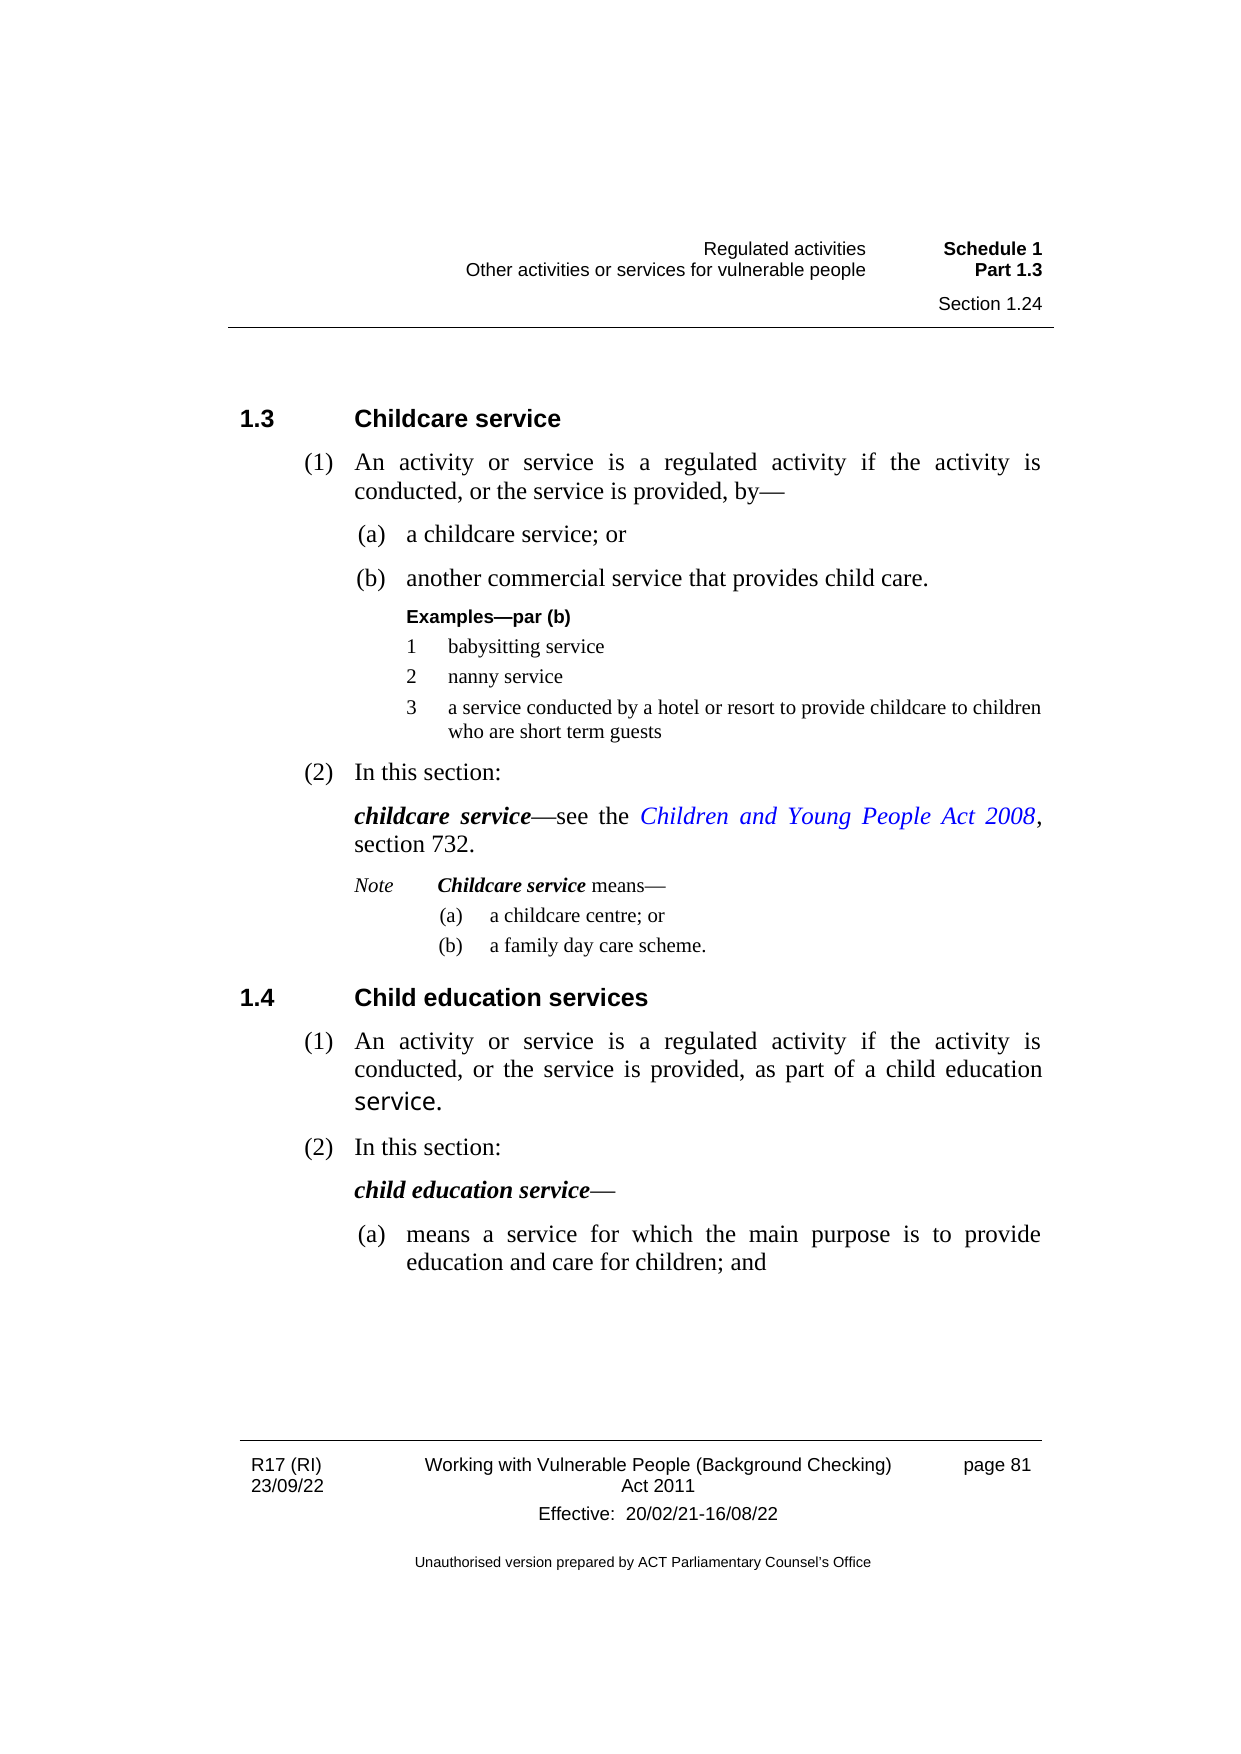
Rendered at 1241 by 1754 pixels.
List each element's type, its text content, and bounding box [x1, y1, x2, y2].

text childcare service—see the Children and Young People Act 2008, section 732. [354, 801, 1042, 858]
text 2 nanny service [406, 664, 1042, 688]
text (1) An activity or service is a regulated activity if the activity is conducted, or the service is provided, by— [239, 447, 1042, 505]
text (2) In this section: [239, 1132, 1042, 1161]
text (a) a childcare centre; or [354, 903, 1042, 927]
text 3 a service conducted by a hotel or resort to provide childcare to children who are short term guests [406, 695, 1042, 743]
text Examples—par (b) [406, 606, 1042, 628]
text (a) means a service for which the main purpose is to provide education and care for children; and [239, 1219, 1042, 1276]
text (a) a childcare service; or [239, 519, 1042, 548]
text Note Childcare service means— [354, 873, 1042, 897]
subtitle 1.4 Child education services [239, 982, 1042, 1011]
text (b) another commercial service that provides child care. [239, 563, 1042, 592]
text child education service— [354, 1175, 1042, 1204]
subtitle 1.3 Childcare service [239, 404, 1042, 433]
text (b) a family day care scheme. [354, 933, 1042, 957]
text (1) An activity or service is a regulated activity if the activity is conducted, or the service is provided, as part of a child education service. [239, 1026, 1042, 1117]
text 1 babysitting service [406, 634, 1042, 658]
text (2) In this section: [239, 757, 1042, 786]
